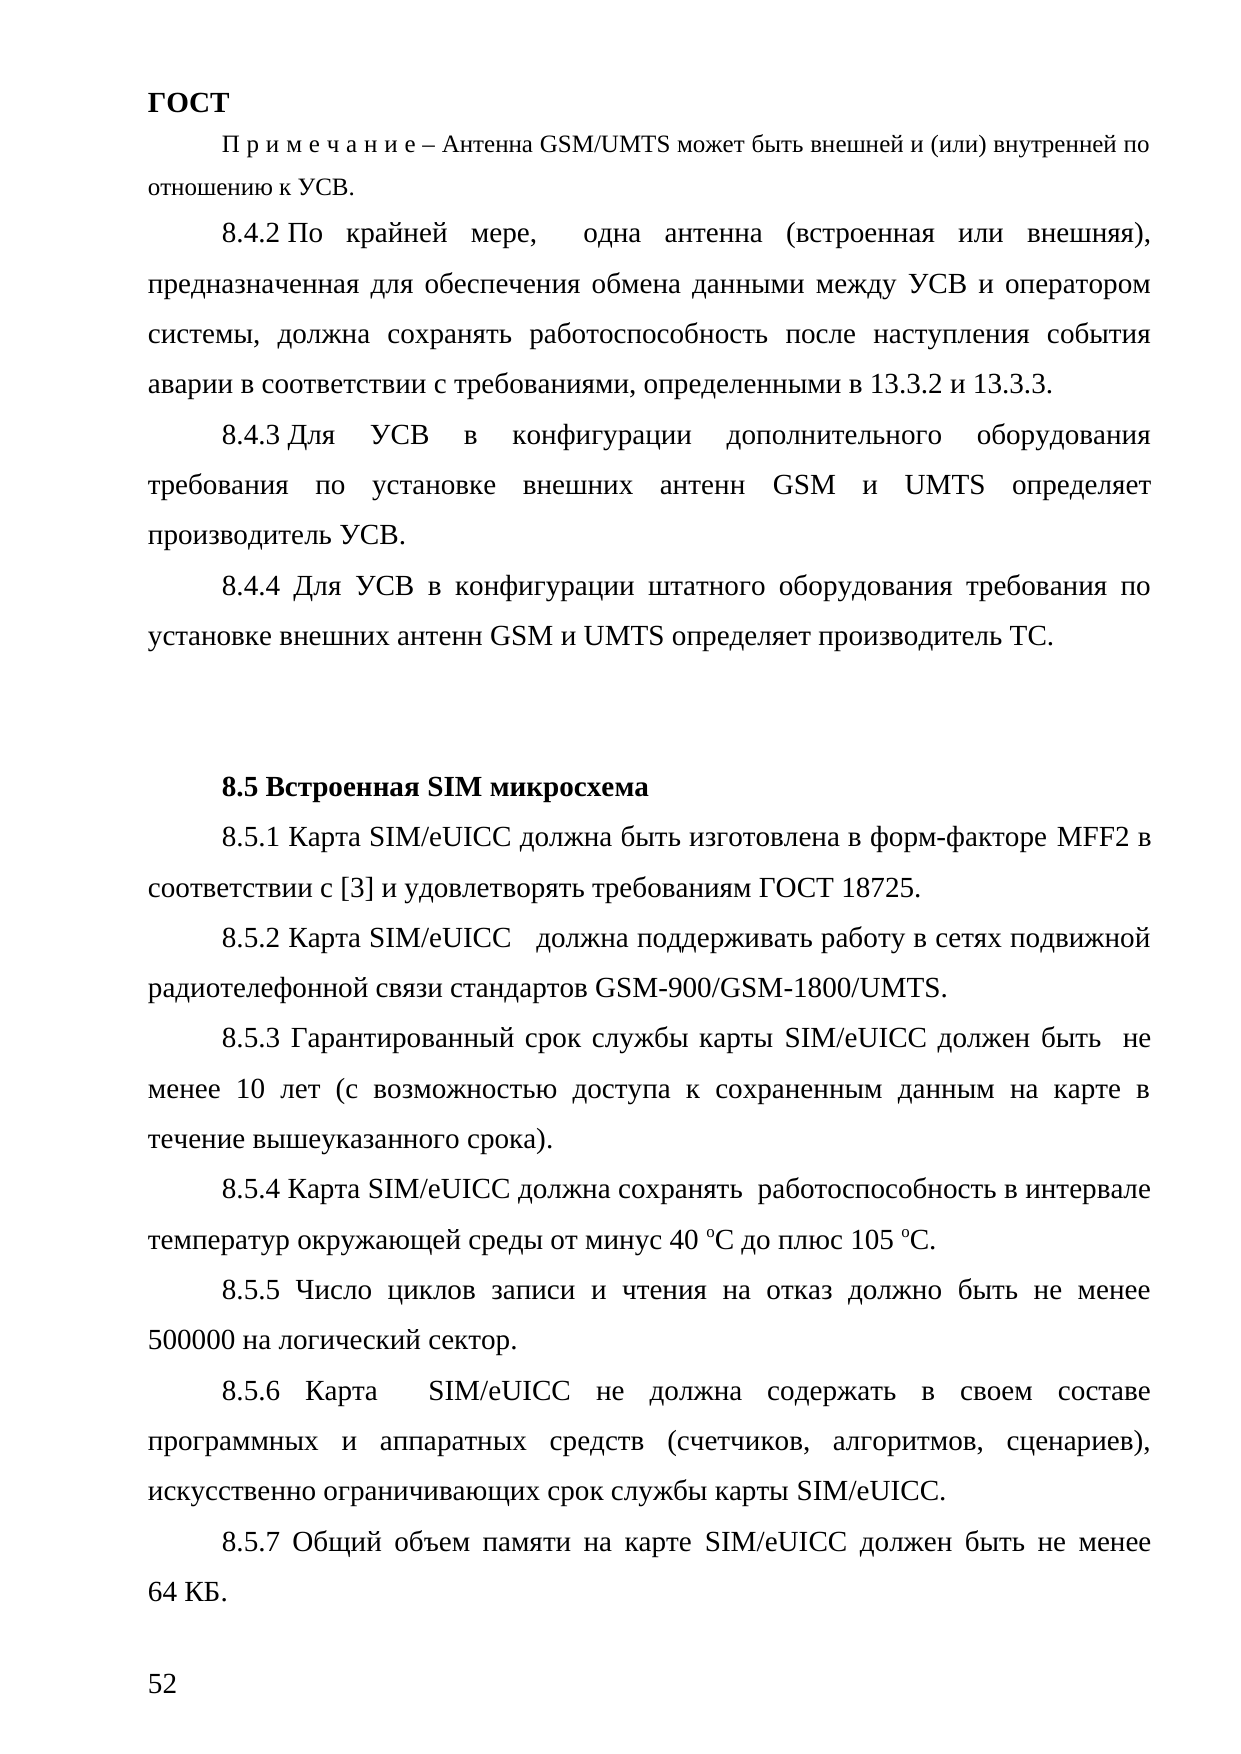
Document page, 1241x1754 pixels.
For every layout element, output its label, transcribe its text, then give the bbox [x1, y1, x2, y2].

text П р и м е ч а н и е – Антенна GSM/UMTS может быть внешней и (или) внутренней по отношению к УСВ. [148, 129, 1152, 201]
text 8.5.3 Гарантированный срок службы карты SIM/eUICC должен быть не менее 10 лет (с возможностью доступа к сохраненным данным на карте в течение вышеуказанного срока). [148, 1021, 1152, 1155]
text 8.4.2 По крайней мере, одна антенна (встроенная или внешняя), предназначенная для обеспечения обмена данными между УСВ и оператором системы, должна сохранять работоспособность после наступления события аварии в соответствии с требованиями, определенными в 13.3.2 и 13.3.3. [148, 216, 1152, 400]
text 8.5.1 Карта SIM/eUICC должна быть изготовлена в форм-факторе MFF2 в соответствии с [3] и удовлетворять требованиям ГОСТ 18725. [148, 819, 1152, 903]
text 8.4.3 Для УСВ в конфигурации дополнительного оборудования требования по установке внешних антенн GSM и UMTS определяет производитель УСВ. [148, 417, 1152, 551]
text 8.5.4 Карта SIM/eUICC должна сохранять работоспособность в интервале температур окружающей среды от минус 40 oC до плюс 105 oC. [148, 1172, 1152, 1255]
text 8.5.7 Общий объем памяти на карте SIM/eUICC должен быть не менее 64 КБ. [148, 1524, 1152, 1608]
text 8.5 Встроенная SIM микросхема [148, 769, 1152, 803]
text 8.4.4 Для УСВ в конфигурации штатного оборудования требования по установке внешних антенн GSM и UMTS определяет производитель ТС. [148, 568, 1152, 652]
text 8.5.5 Число циклов записи и чтения на отказ должно быть не менее 500000 на логический сектор. [148, 1272, 1152, 1356]
text 8.5.2 Карта SIM/eUICC должна поддерживать работу в сетях подвижной радиотелефонной связи стандартов GSM-900/GSM-1800/UMTS. [148, 920, 1152, 1004]
text 8.5.6 Карта SIM/eUICC не должна содержать в своем составе программных и аппаратных средств (счетчиков, алгоритмов, сценариев), искусственно ограничивающих срок службы карты SIM/eUICC. [148, 1373, 1152, 1507]
